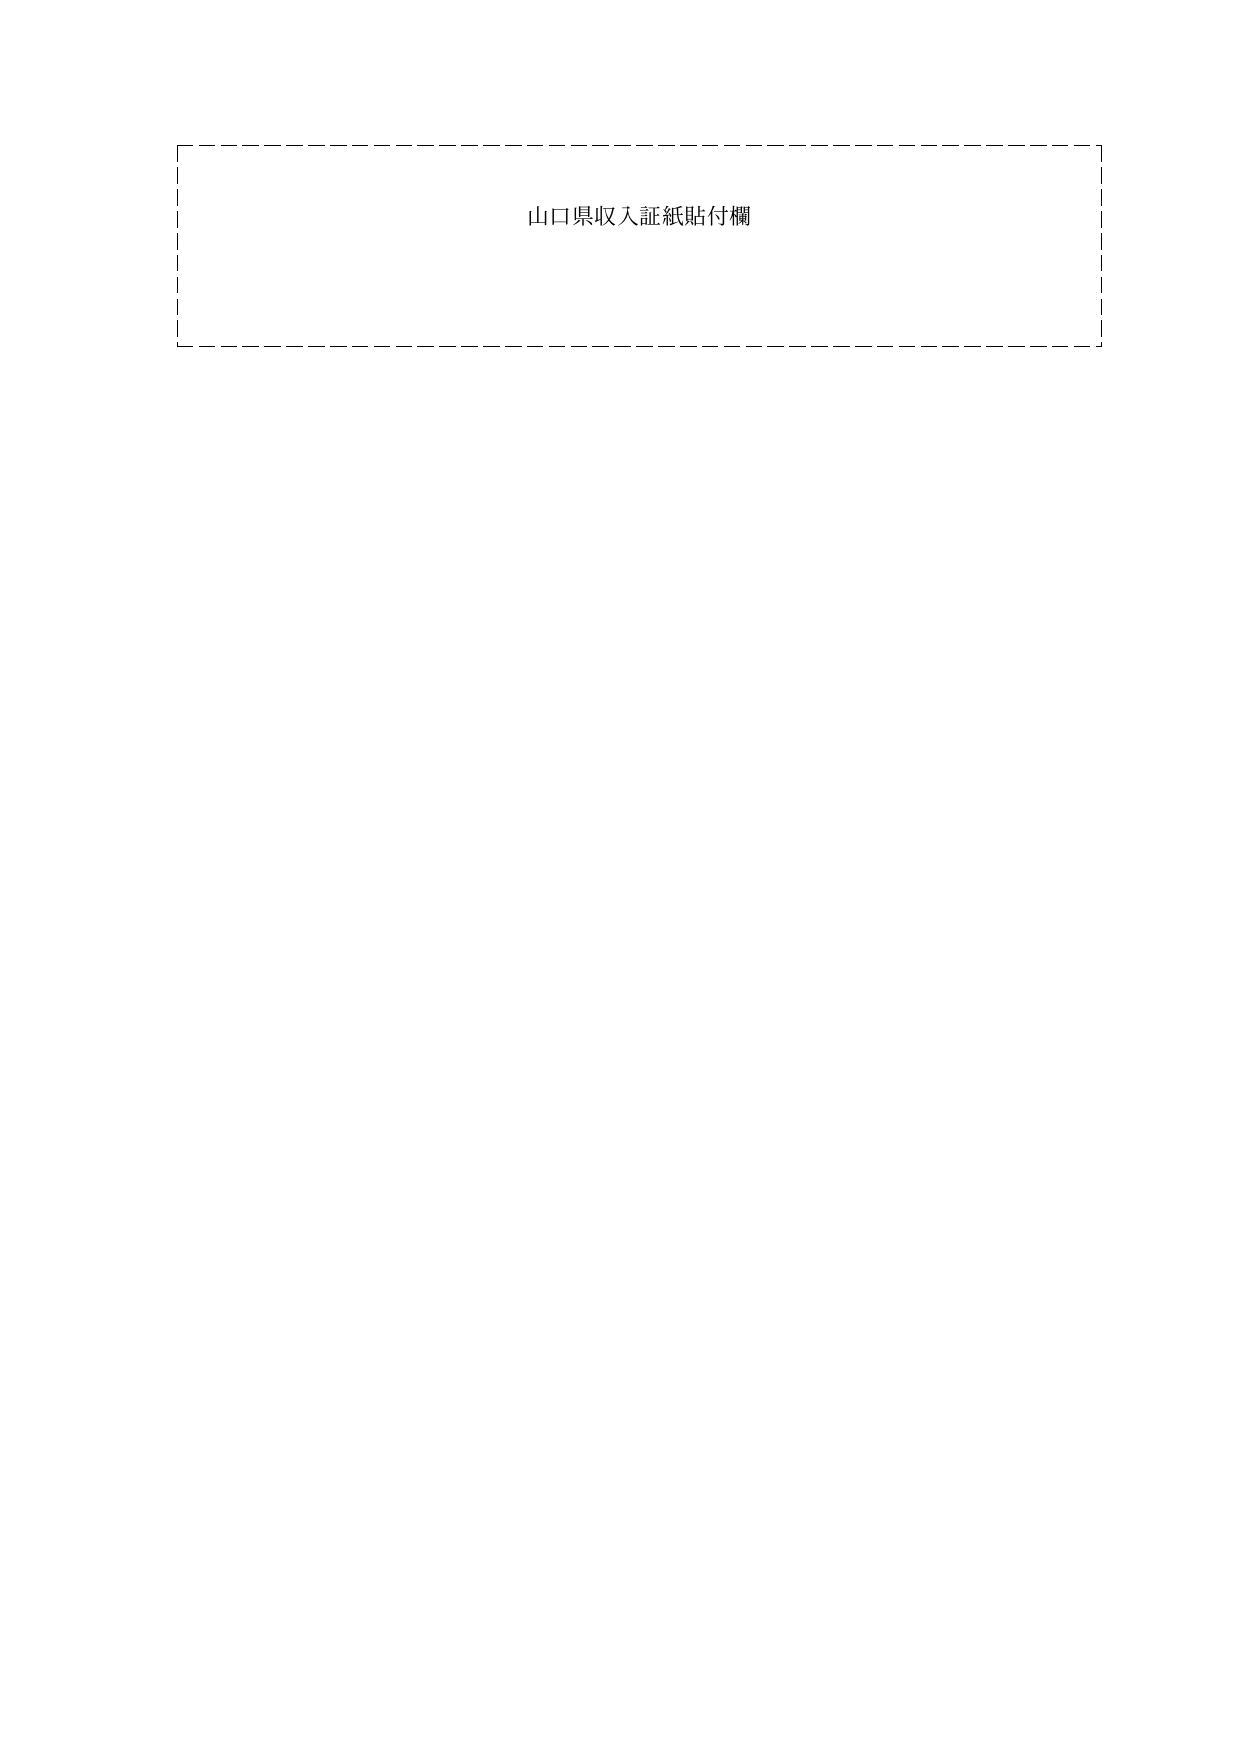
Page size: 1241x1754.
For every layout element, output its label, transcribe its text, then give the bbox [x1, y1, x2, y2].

table_header 山口県収入証紙貼付欄 [177, 145, 1102, 346]
